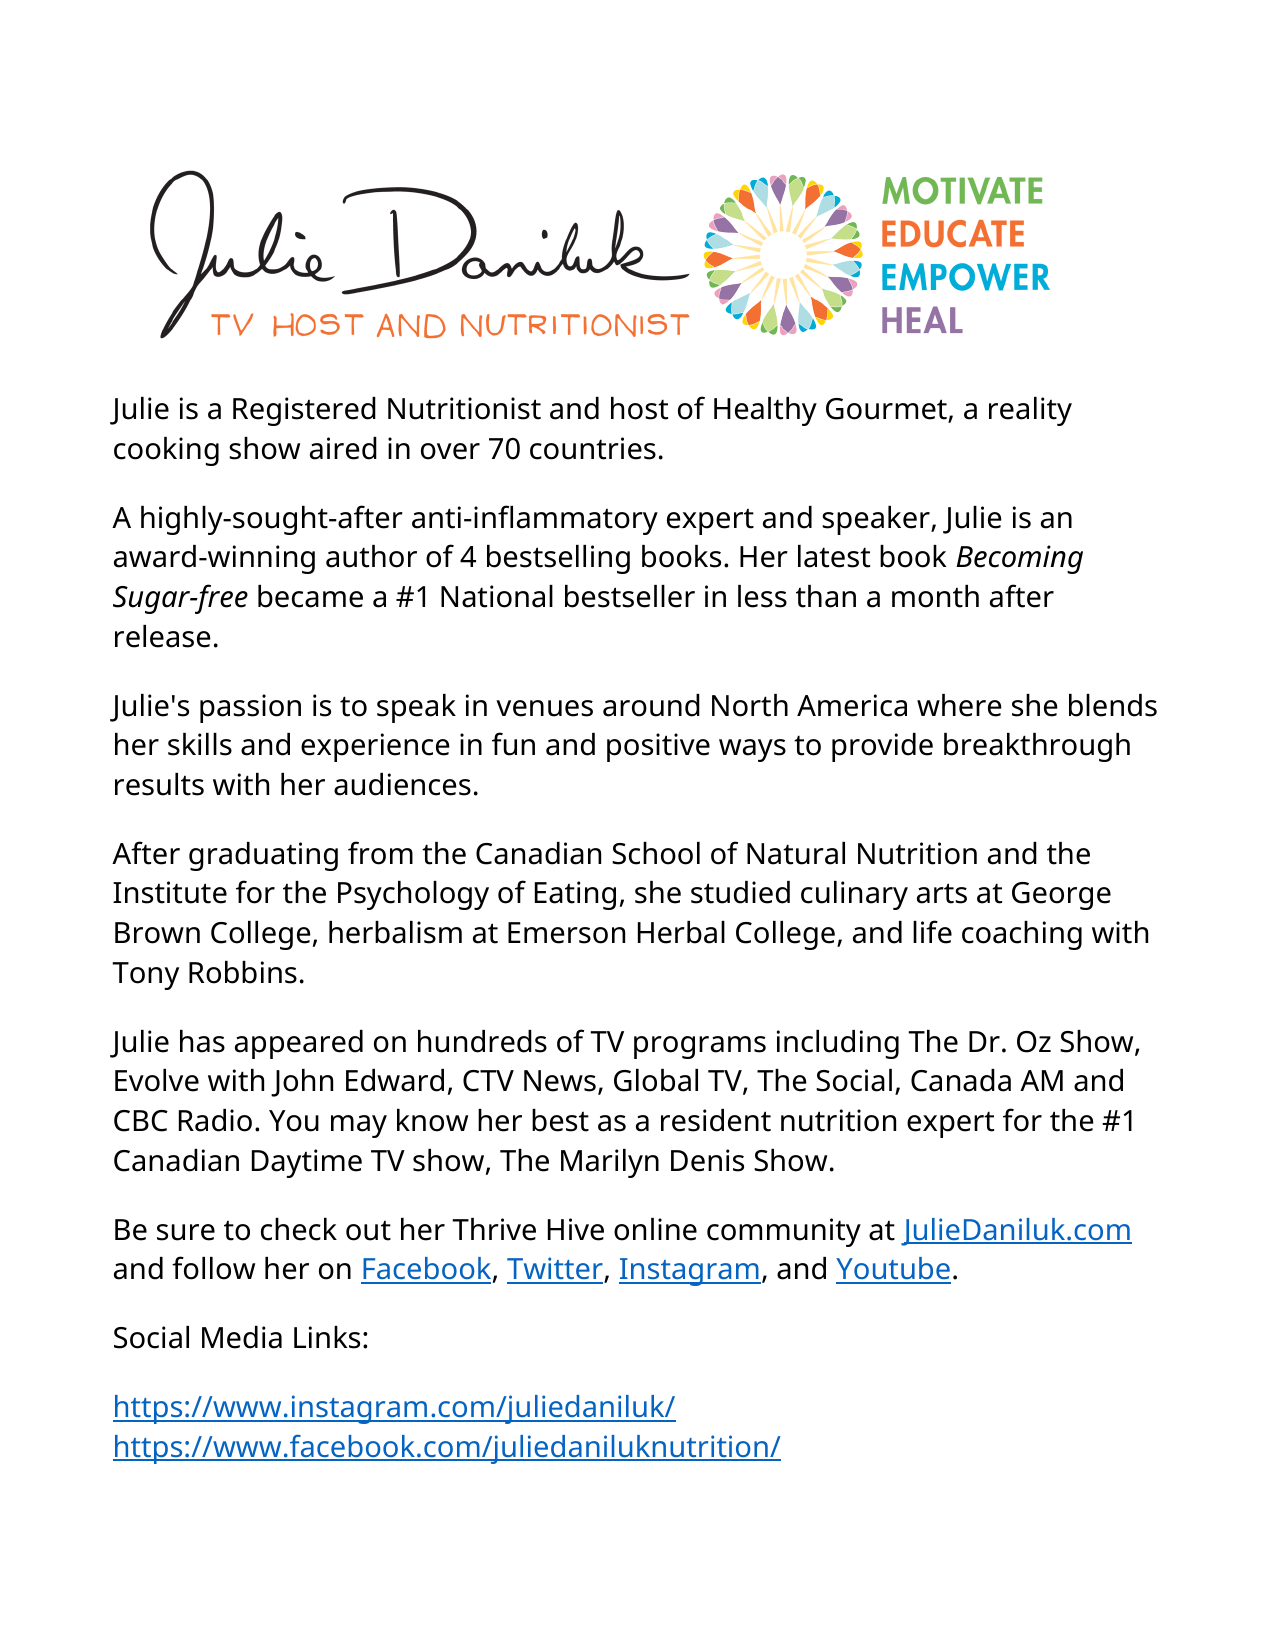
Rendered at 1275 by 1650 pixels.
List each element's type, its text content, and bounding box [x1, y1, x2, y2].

text https://www.facebook.com/juliedaniluknutrition/ [112, 1426, 1162, 1466]
text Julie is a Registered Nutritionist and host of Healthy Gourmet, a reality cooking show aired in over 70 countries. [112, 388, 1162, 468]
picture [112, 150, 1088, 360]
text Social Media Links: [112, 1317, 1162, 1357]
text Julie's passion is to speak in venues around North America where she blends her skills and experience in fun and positive ways to provide breakthrough results with her audiences. [112, 685, 1162, 804]
text Julie has appeared on hundreds of TV programs including The Dr. Oz Show, Evolve with John Edward, CTV News, Global TV, The Social, Canada AM and CBC Radio. You may know her best as a resident nutrition expert for the #1 Canadian Daytime TV show, The Marilyn Denis Show. [112, 1021, 1162, 1180]
text Be sure to check out her Thrive Hive online community at JulieDaniluk.com and follow her on Facebook, Twitter, Instagram, and Youtube. [112, 1209, 1162, 1288]
text https://www.instagram.com/juliedaniluk/ [112, 1386, 1162, 1426]
text After graduating from the Canadian School of Natural Nutrition and the Institute for the Psychology of Eating, she studied culinary arts at George Brown College, herbalism at Emerson Herbal College, and life coaching with Tony Robbins. [112, 833, 1162, 992]
text A highly-sought-after anti-inflammatory expert and speaker, Julie is an award-winning author of 4 bestselling books. Her latest book Becoming Sugar-free became a #1 National bestseller in less than a month after release. [112, 497, 1162, 656]
